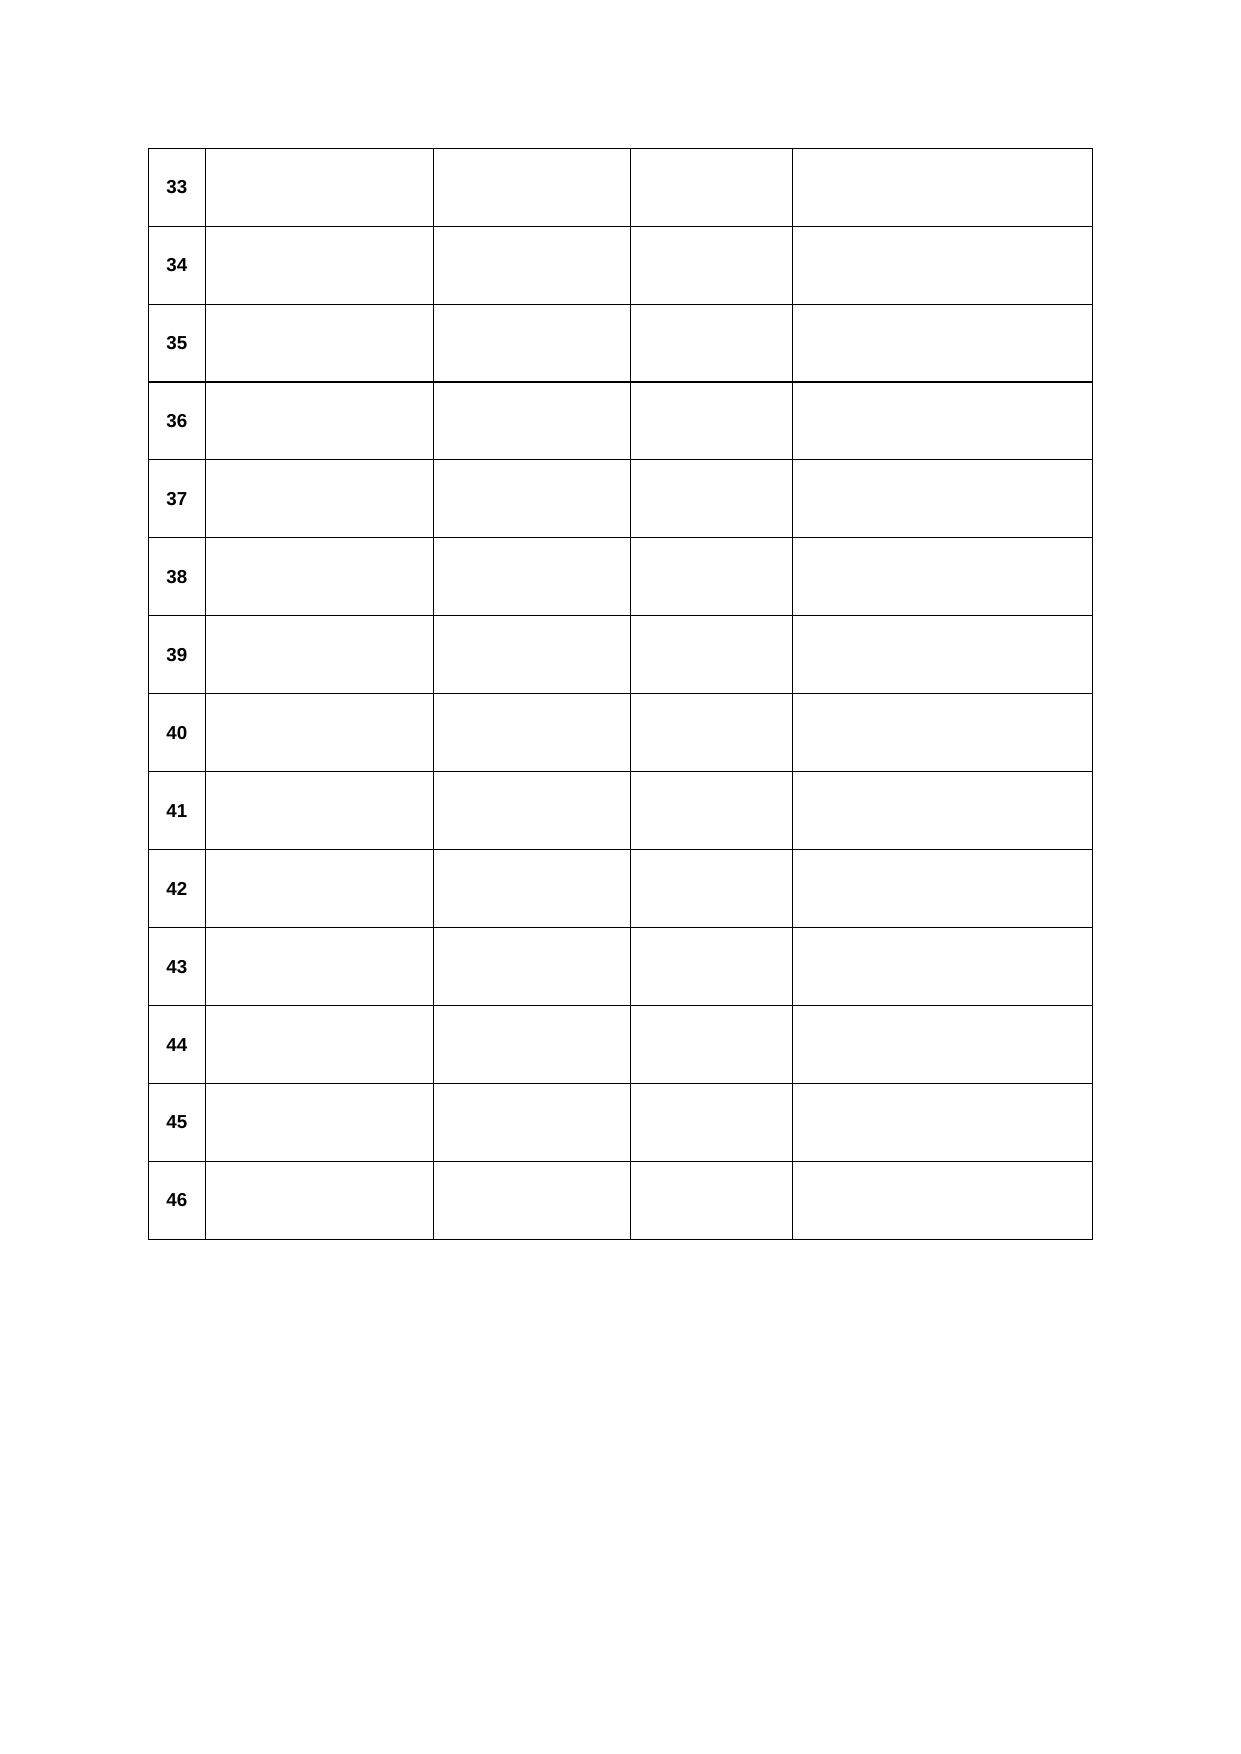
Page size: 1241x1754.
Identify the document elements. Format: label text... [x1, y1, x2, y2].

table_cell [631, 850, 792, 927]
table_cell [434, 850, 630, 927]
table_cell [793, 383, 1092, 459]
table_cell [434, 305, 630, 381]
table_cell [434, 928, 630, 1005]
table_cell [206, 772, 433, 849]
table_cell 34 [149, 227, 205, 303]
table_cell [206, 694, 433, 771]
table_cell [206, 227, 433, 303]
table_cell [793, 149, 1092, 226]
table_cell [434, 1006, 630, 1083]
table_cell [434, 772, 630, 849]
table_cell 38 [149, 538, 205, 615]
table_cell [434, 227, 630, 303]
table_cell [434, 460, 630, 537]
table_cell [793, 1006, 1092, 1083]
table_cell [793, 772, 1092, 849]
table_cell [793, 928, 1092, 1005]
table_cell 39 [149, 616, 205, 693]
table_cell 44 [149, 1006, 205, 1083]
table_cell [793, 227, 1092, 303]
table_cell [631, 772, 792, 849]
table_cell [793, 1084, 1092, 1161]
table_cell [631, 1162, 792, 1238]
table_cell 42 [149, 850, 205, 927]
table_cell 37 [149, 460, 205, 537]
table_cell [793, 694, 1092, 771]
table_cell [631, 1084, 792, 1161]
table_cell [793, 1162, 1092, 1238]
table_cell [631, 616, 792, 693]
table_cell [206, 538, 433, 615]
table_cell [434, 149, 630, 226]
table_cell [206, 460, 433, 537]
table_cell [631, 928, 792, 1005]
table_cell [631, 538, 792, 615]
table_cell 36 [149, 383, 205, 459]
table_cell [206, 1084, 433, 1161]
table_cell [631, 383, 792, 459]
table_cell [793, 616, 1092, 693]
table_cell [793, 538, 1092, 615]
table_cell [631, 460, 792, 537]
table_cell 40 [149, 694, 205, 771]
table_cell 41 [149, 772, 205, 849]
table_cell [793, 460, 1092, 537]
table_cell 35 [149, 305, 205, 381]
table_cell 46 [149, 1162, 205, 1238]
table_cell [206, 928, 433, 1005]
table_cell [631, 694, 792, 771]
table_cell [434, 1084, 630, 1161]
table_cell 45 [149, 1084, 205, 1161]
table_cell 43 [149, 928, 205, 1005]
table_cell [206, 305, 433, 381]
table_cell [793, 850, 1092, 927]
table_cell [631, 149, 792, 226]
table_cell [434, 694, 630, 771]
table_cell [206, 1162, 433, 1238]
table_cell [206, 149, 433, 226]
table_cell [206, 616, 433, 693]
table_cell [631, 305, 792, 381]
table_cell 33 [149, 149, 205, 226]
table_cell [206, 1006, 433, 1083]
table_cell [631, 1006, 792, 1083]
table_cell [434, 1162, 630, 1238]
table_cell [206, 850, 433, 927]
table_cell [206, 383, 433, 459]
table_cell [434, 383, 630, 459]
table_cell [434, 616, 630, 693]
table_cell [434, 538, 630, 615]
table_cell [631, 227, 792, 303]
table_cell [793, 305, 1092, 381]
